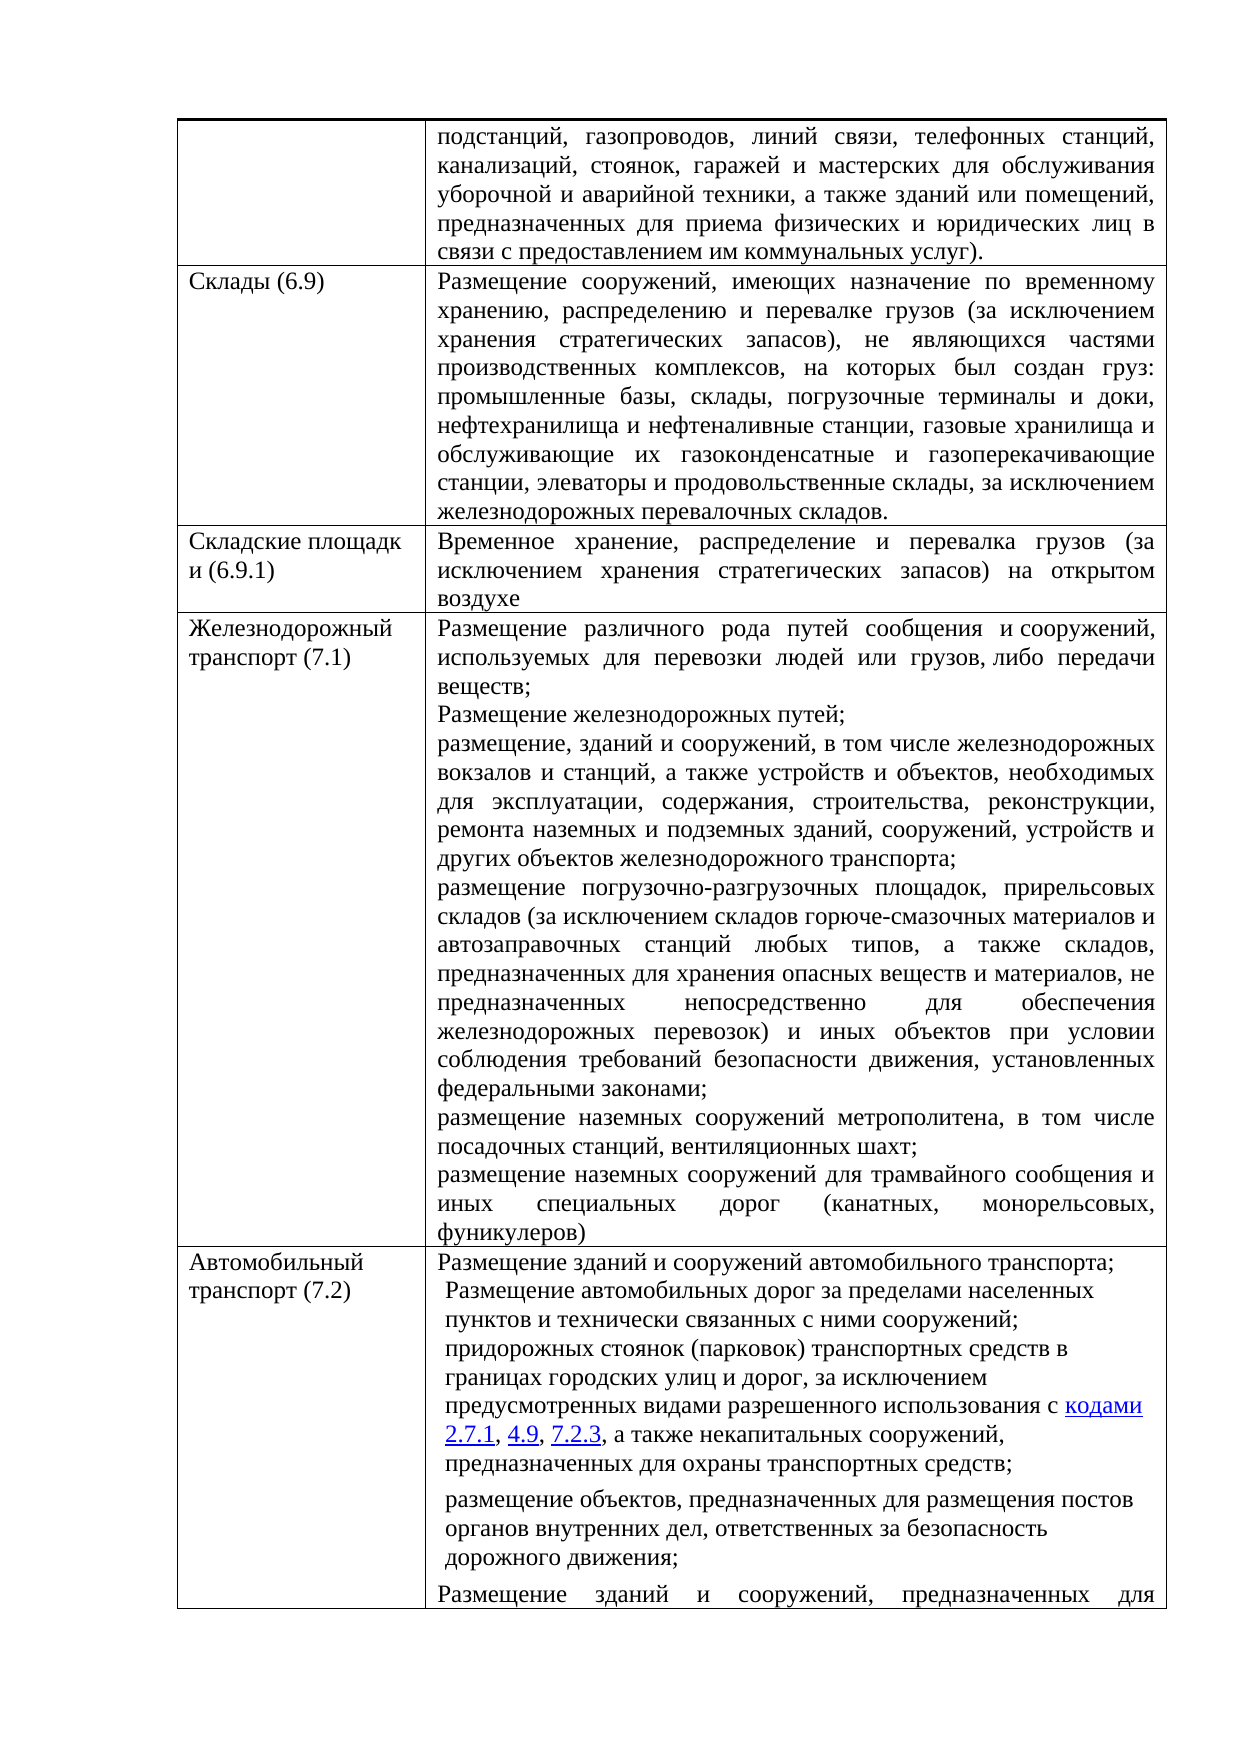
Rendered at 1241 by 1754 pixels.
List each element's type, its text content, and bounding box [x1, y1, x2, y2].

table_cell Склады (6.9) [178, 266, 425, 525]
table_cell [178, 121, 425, 265]
table_cell Железнодорожный транспорт (7.1) [178, 613, 425, 1246]
table_cell Размещение сооружений, имеющих назначение по временному хранению, распределению и перевалке грузов (за исключением хранения стратегических запасов), не являющихся частями производственных комплексов, на которых был создан груз: промышленные базы, склады, погрузочные терминалы и доки, нефтехранилища и нефтеналивные станции, газовые хранилища и обслуживающие их газоконденсатные и газоперекачивающие станции, элеваторы и продовольственные склады, за исключением железнодорожных перевалочных складов. [426, 266, 1166, 525]
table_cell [178, 1247, 425, 1607]
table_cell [426, 121, 1166, 265]
table_cell Временное хранение, распределение и перевалка грузов (за исключением хранения стратегических запасов) на открытом воздухе [426, 526, 1166, 612]
table_cell Размещение различного рода путей сообщения и сооружений, используемых для перевозки людей или грузов, либо передачи веществ; Размещение железнодорожных путей; размещение, зданий и сооружений, в том числе железнодорожных вокзалов и станций, а также устройств и объектов, необходимых для эксплуатации, содержания, строительства, реконструкции, ремонта наземных и подземных зданий, сооружений, устройств и других объектов железнодорожного транспорта; размещение погрузочно-разгрузочных площадок, прирельсовых складов (за исключением складов горюче-смазочных материалов и автозаправочных станций любых типов, а также складов, предназначенных для хранения опасных веществ и материалов, не предназначенных непосредственно для обеспечения железнодорожных перевозок) и иных объектов при условии соблюдения требований безопасности движения, установленных федеральными законами; размещение наземных сооружений метрополитена, в том числе посадочных станций, вентиляционных шахт; размещение наземных сооружений для трамвайного сообщения и иных специальных дорог (канатных, монорельсовых, фуникулеров) [426, 613, 1166, 1246]
table_cell Складские площадки (6.9.1) [178, 526, 425, 612]
